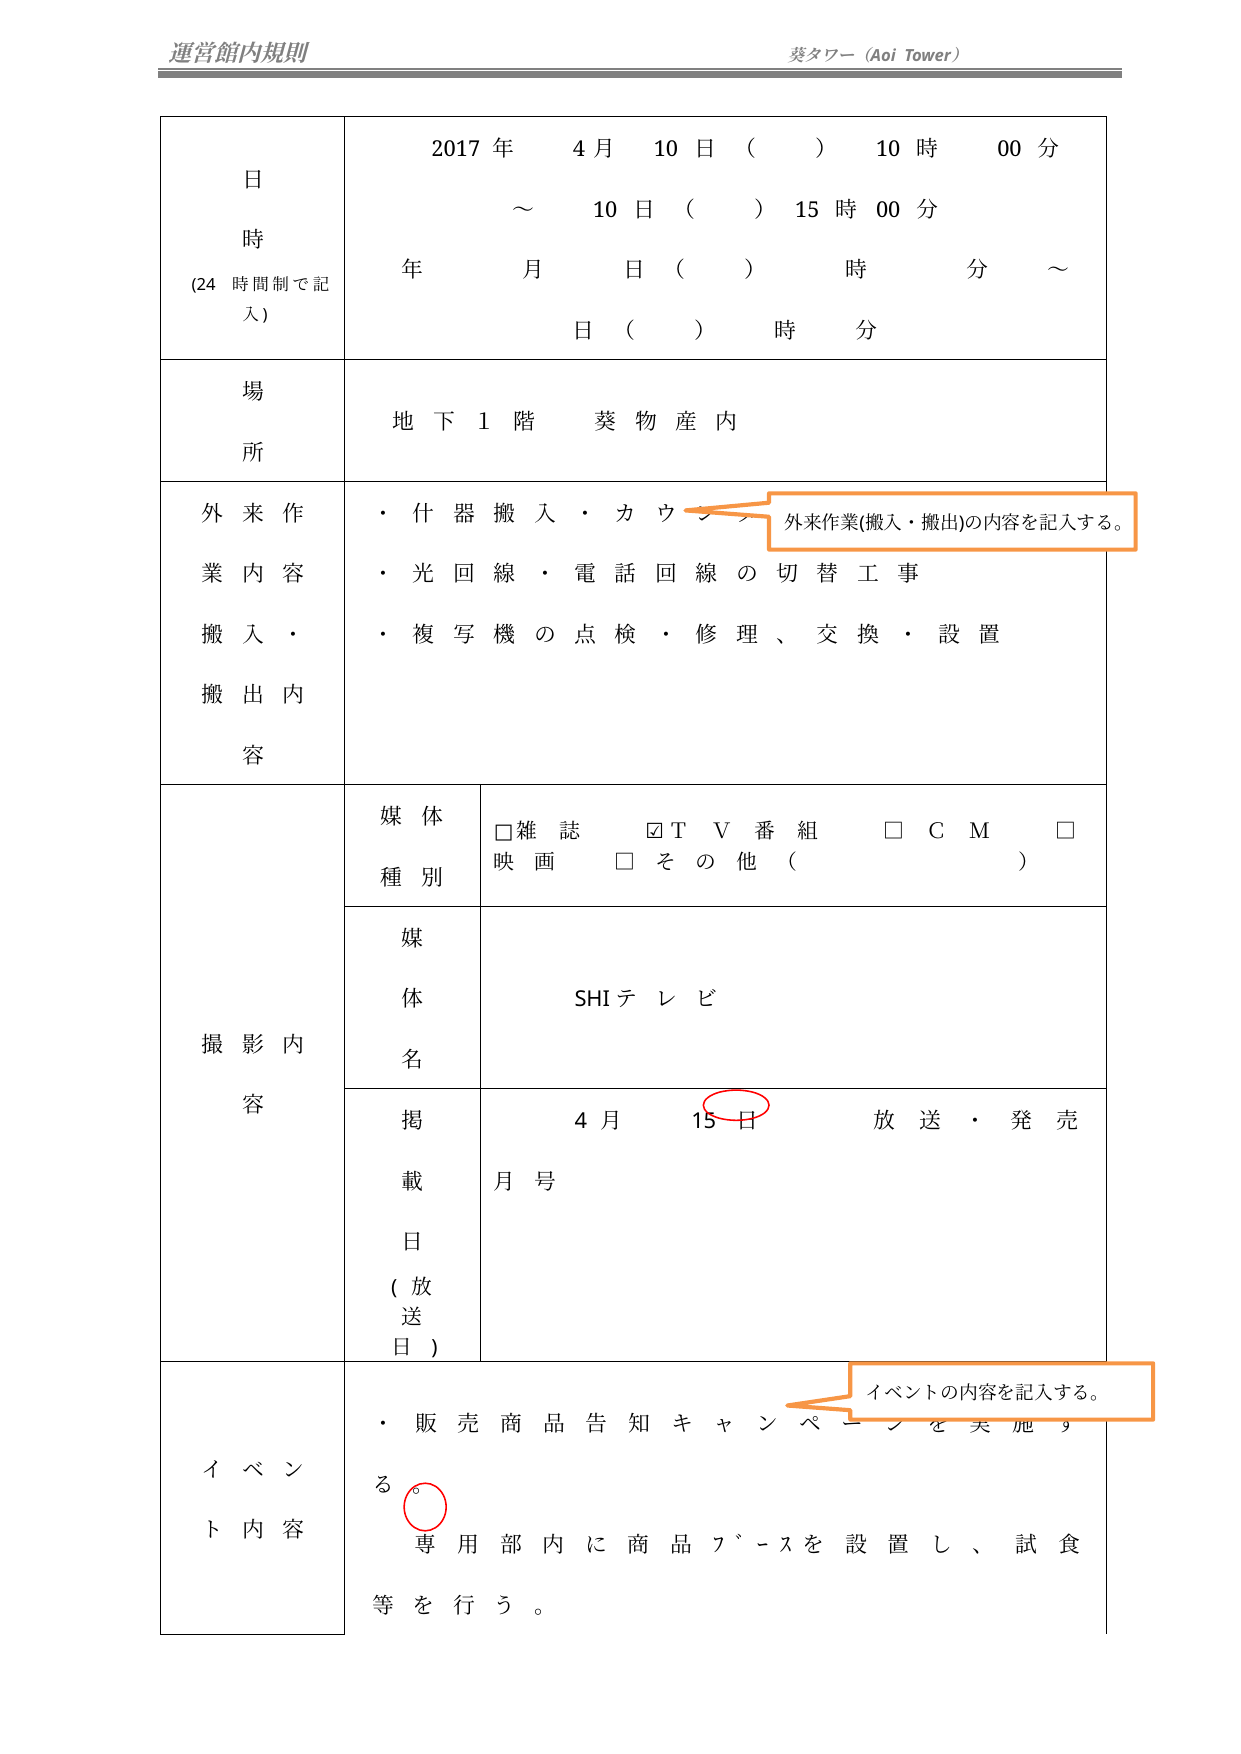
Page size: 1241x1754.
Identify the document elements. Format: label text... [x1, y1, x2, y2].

table_cell ・什器搬入・カウンターの設置 ・光回線・電話回線の切替工事 ・複写機の点検・修理、交換・設置 [345, 482, 1106, 784]
table_cell 媒 体 名 [345, 907, 480, 1088]
table_cell 地下１階 葵物産内 [345, 360, 1106, 481]
table_cell 日 時 (24時間制で記入) [161, 117, 344, 359]
table_cell □雑誌 ☑ＴＶ番組 □ＣＭ □映画 □その他（ ） [481, 785, 1106, 906]
table_cell 2017年 4月 10日（ ） 10時 00 分 ～ 10日（ ）15時00分 年 月 日（ ） 時 分 ～ 日（ ） 時 分 [345, 117, 1106, 359]
table_cell 4月 15日 放送・発売 月号 [481, 1089, 1106, 1361]
table_cell 掲 載 日 (放 送 日) [345, 1089, 480, 1361]
table_cell 撮影内容 [161, 785, 344, 1361]
table_cell 場 所 [161, 360, 344, 481]
table_cell 媒体種別 [345, 785, 480, 906]
table_cell ・販売商品告知キャンペーンを実施する。 専用部内に商品ﾌﾞｰｽを設置し、試食等を行う。 [345, 1362, 1106, 1634]
table_cell SHIテレビ [481, 907, 1106, 1088]
table_cell イベント内容 [161, 1362, 344, 1634]
table_cell 外来作業内容 搬入・搬出内容 [161, 482, 344, 784]
